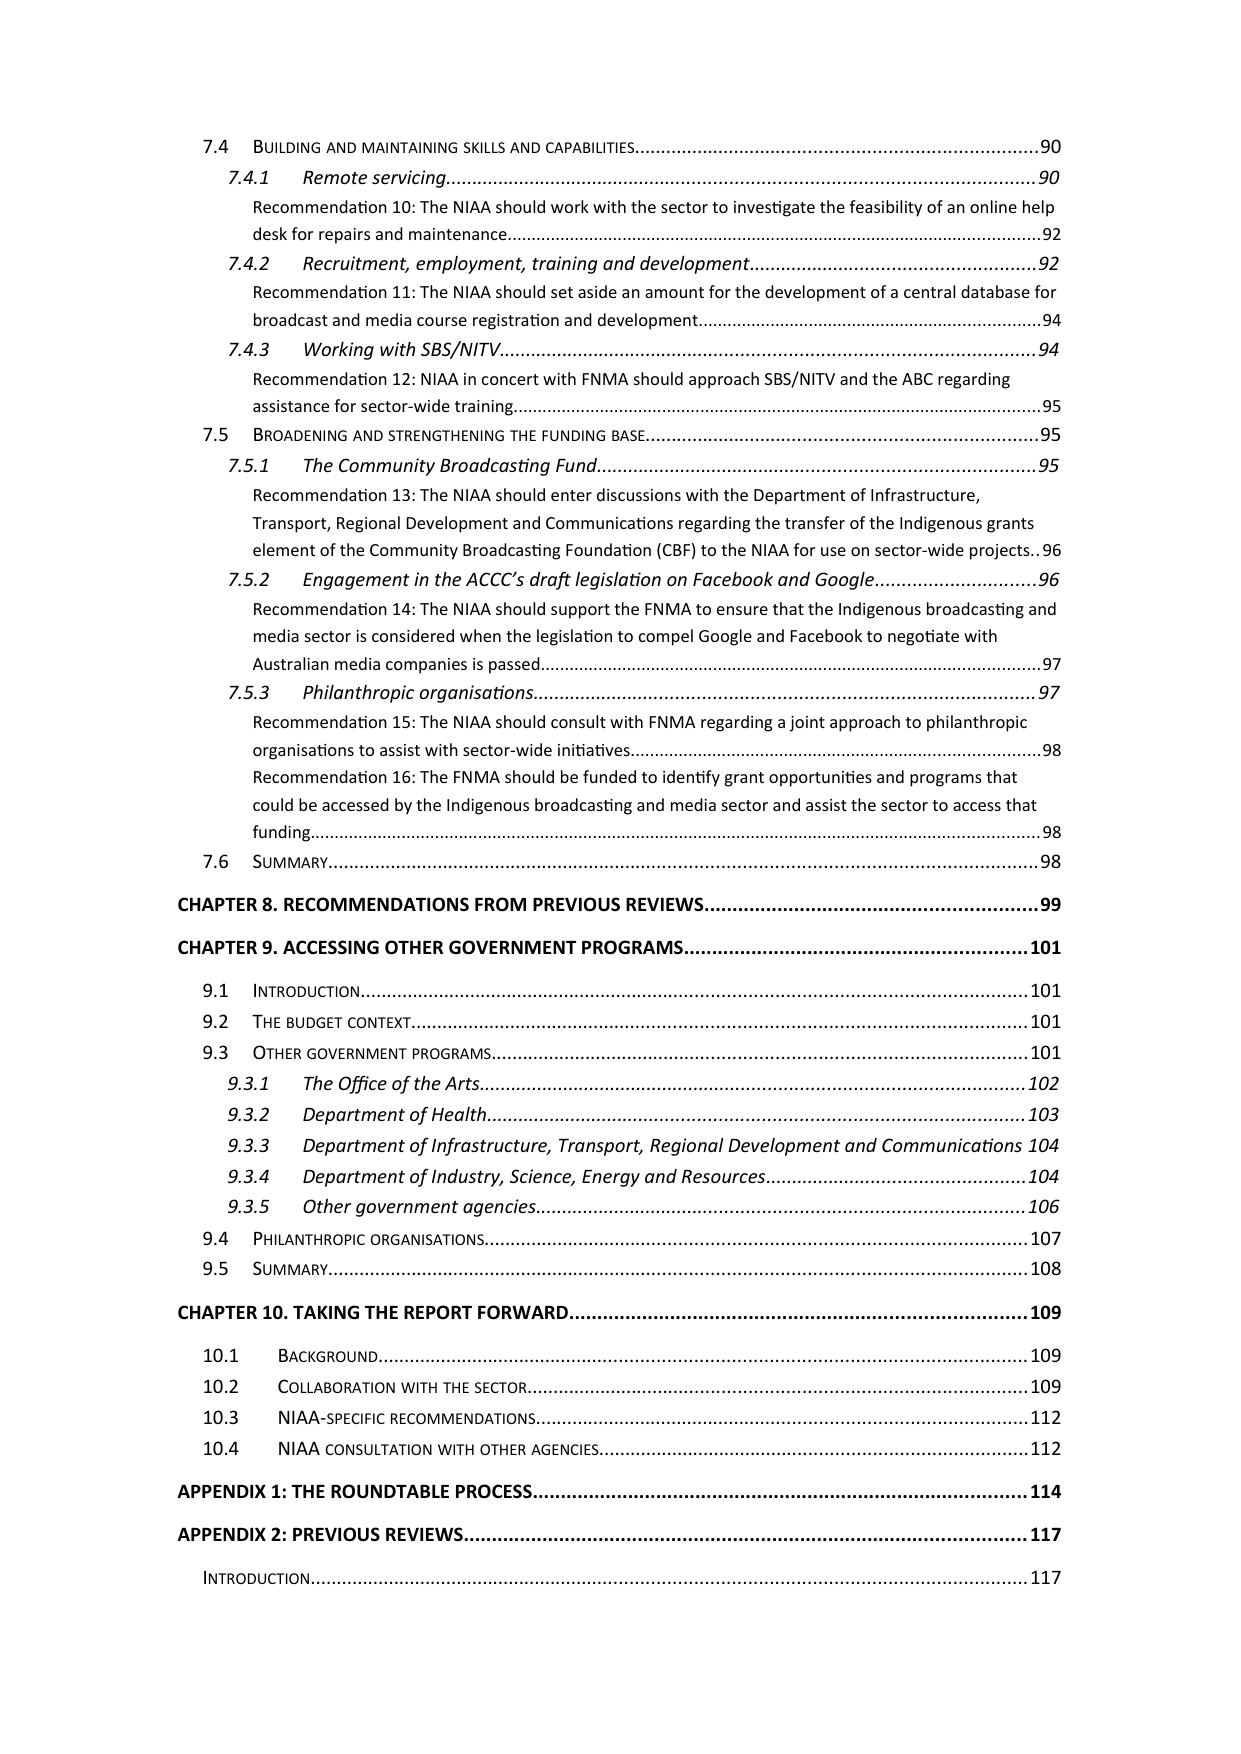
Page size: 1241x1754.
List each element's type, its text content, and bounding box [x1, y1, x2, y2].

text Appendix 2: Previous reviews 117 [177, 1521, 1063, 1547]
text 9.4 Philanthropic organisations 107 [202, 1225, 1063, 1250]
text Chapter 8. Recommendations from previous reviews 99 [177, 891, 1063, 917]
text 7.5.1 The Community Broadcasting Fund 95 [227, 453, 1063, 478]
text 9.2 The budget context 101 [202, 1008, 1063, 1033]
text Recommendation 11: The NIAA should set aside an amount for the development of a central database for broadcast and media course registration and development. 94 [252, 281, 1063, 331]
text Appendix 1: The Roundtable Process 114 [177, 1478, 1063, 1504]
text 10.4 NIAA consultation with other agencies 112 [202, 1435, 1063, 1460]
text 9.3.2 Department of Health 103 [227, 1101, 1063, 1126]
text 9.5 Summary 108 [202, 1256, 1063, 1281]
text 9.3.5 Other government agencies 106 [227, 1194, 1063, 1219]
text 7.5 Broadening and strengthening the funding base 95 [202, 422, 1063, 447]
text 7.6 Summary 98 [202, 848, 1063, 873]
text 10.1 Background 109 [202, 1342, 1063, 1367]
text 10.3 NIAA-specific recommendations 112 [202, 1404, 1063, 1429]
text Recommendation 12: NIAA in concert with FNMA should approach SBS/NITV and the ABC regarding assistance for sector-wide training. 95 [252, 367, 1063, 417]
text Recommendation 13: The NIAA should enter discussions with the Department of Infrastructure, Transport, Regional Development and Communications regarding the transfer of the Indigenous grants element of the Community Broadcasting Foundation (CBF) to the NIAA for use on sector-wide projects. 96 [252, 483, 1063, 561]
text 9.3 Other government programs 101 [202, 1039, 1063, 1064]
text 7.5.2 Engagement in the ACCC’s draft legislation on Facebook and Google 96 [227, 566, 1063, 591]
text Introduction 117 [202, 1564, 1063, 1589]
text Recommendation 15: The NIAA should consult with FNMA regarding a joint approach to philanthropic organisations to assist with sector-wide initiatives. 98 [252, 710, 1063, 761]
text 10.2 Collaboration with the sector 109 [202, 1373, 1063, 1398]
text Recommendation 16: The FNMA should be funded to identify grant opportunities and programs that could be accessed by the Indigenous broadcasting and media sector and assist the sector to access that funding. 98 [252, 765, 1063, 843]
text 7.4.2 Recruitment, employment, training and development 92 [227, 250, 1063, 275]
text Chapter 10. Taking the report forward 109 [177, 1299, 1063, 1324]
text 7.4.3 Working with SBS/NITV 94 [227, 336, 1063, 361]
text 9.3.3 Department of Infrastructure, Transport, Regional Development and Communications 104 [227, 1132, 1063, 1157]
text Chapter 9. Accessing other government programs 101 [177, 934, 1063, 960]
text Recommendation 10: The NIAA should work with the sector to investigate the feasibility of an online help desk for repairs and maintenance. 92 [252, 195, 1063, 245]
text 7.4 Building and maintaining skills and capabilities 90 [202, 133, 1063, 158]
text 9.3.4 Department of Industry, Science, Energy and Resources 104 [227, 1163, 1063, 1188]
text 9.3.1 The Office of the Arts 102 [227, 1070, 1063, 1095]
text Recommendation 14: The NIAA should support the FNMA to ensure that the Indigenous broadcasting and media sector is considered when the legislation to compel Google and Facebook to negotiate with Australian media companies is passed. 97 [252, 597, 1063, 675]
text 7.5.3 Philanthropic organisations 97 [227, 679, 1063, 705]
text 9.1 Introduction 101 [202, 977, 1063, 1003]
text 7.4.1 Remote servicing 90 [227, 164, 1063, 189]
